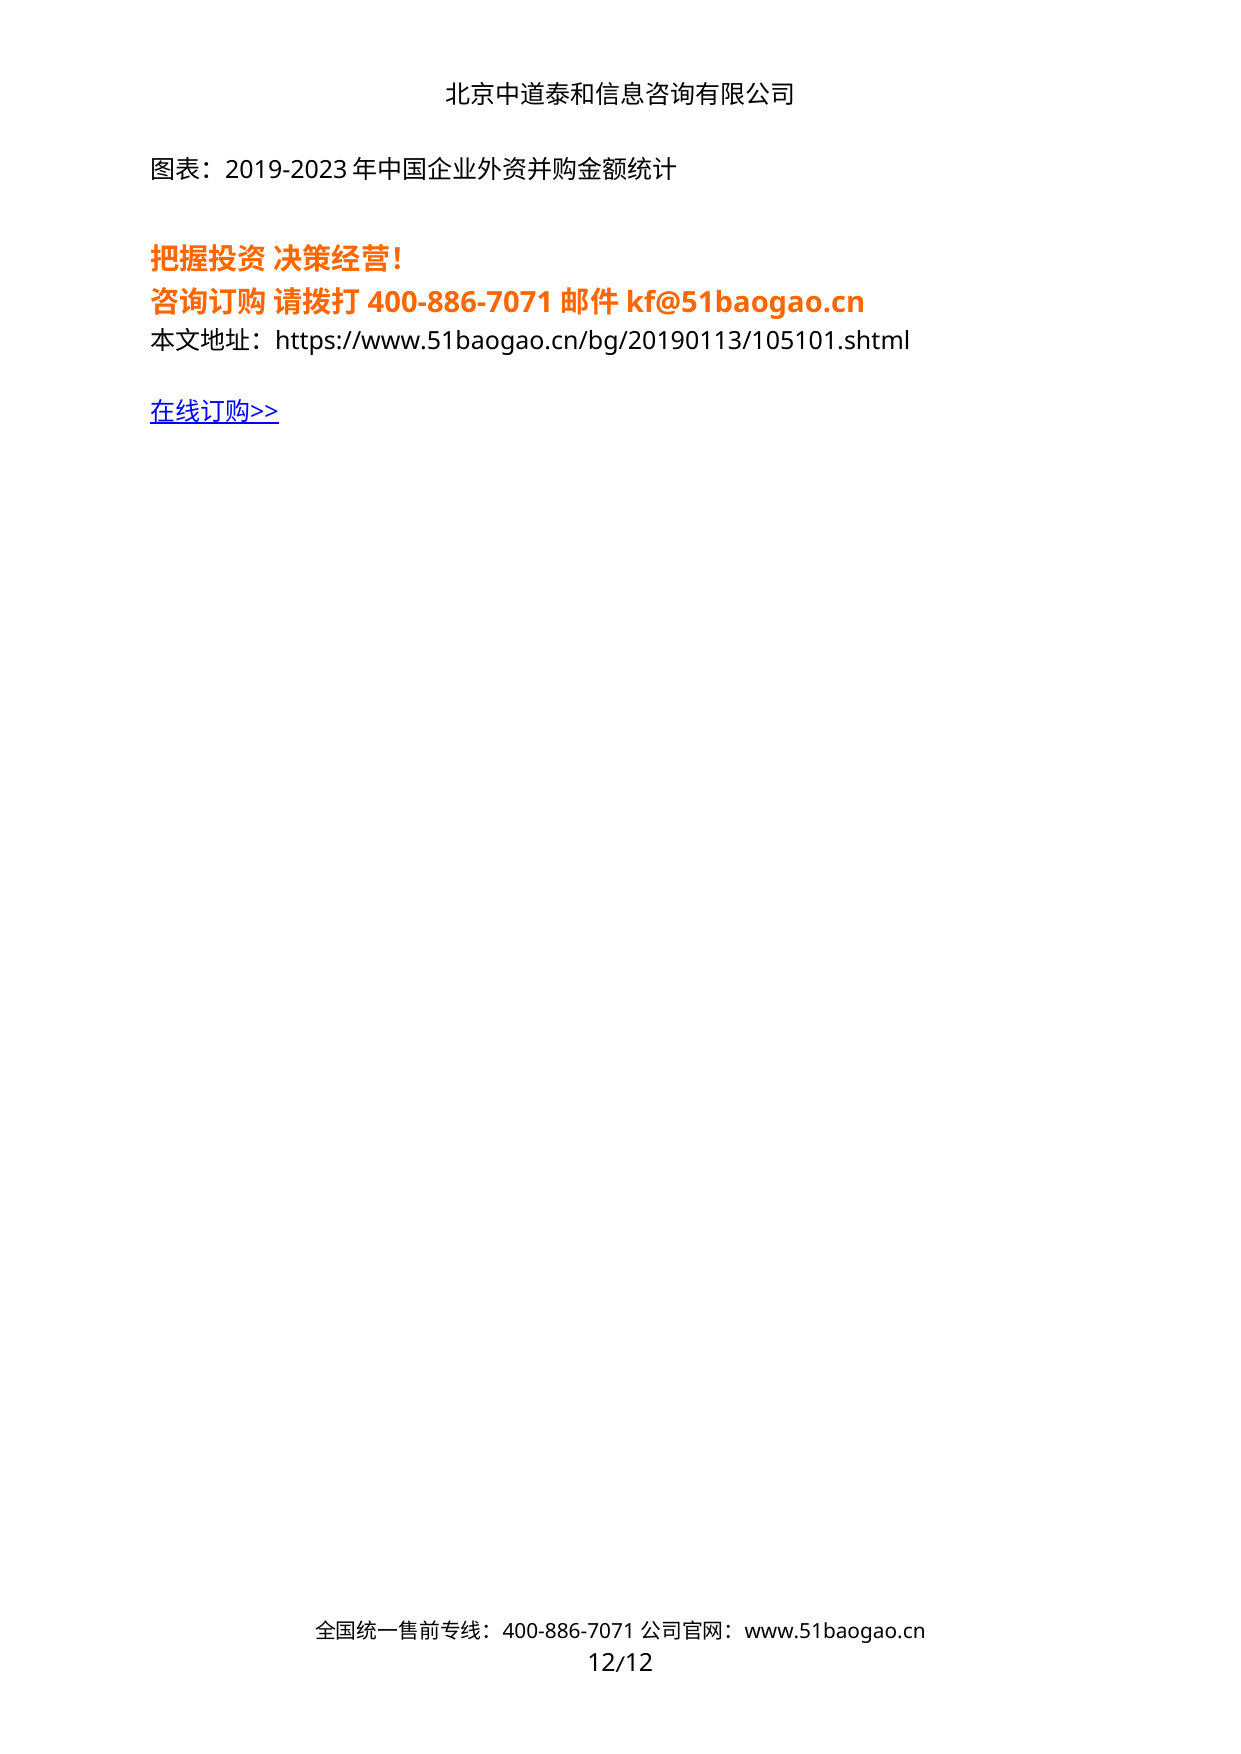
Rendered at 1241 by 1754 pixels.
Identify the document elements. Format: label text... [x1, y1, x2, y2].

text 在线订购>> [150, 357, 1090, 427]
text 图表：2019-2023年中国企业外资并购金额统计 [150, 150, 1090, 186]
text 把握投资 决策经营！咨询订购 请拨打 400-886-7071 邮件 kf@51baogao.cn本文地址：https://www.51baogao.cn/bg/20190113/105101.shtml [150, 202, 1090, 357]
